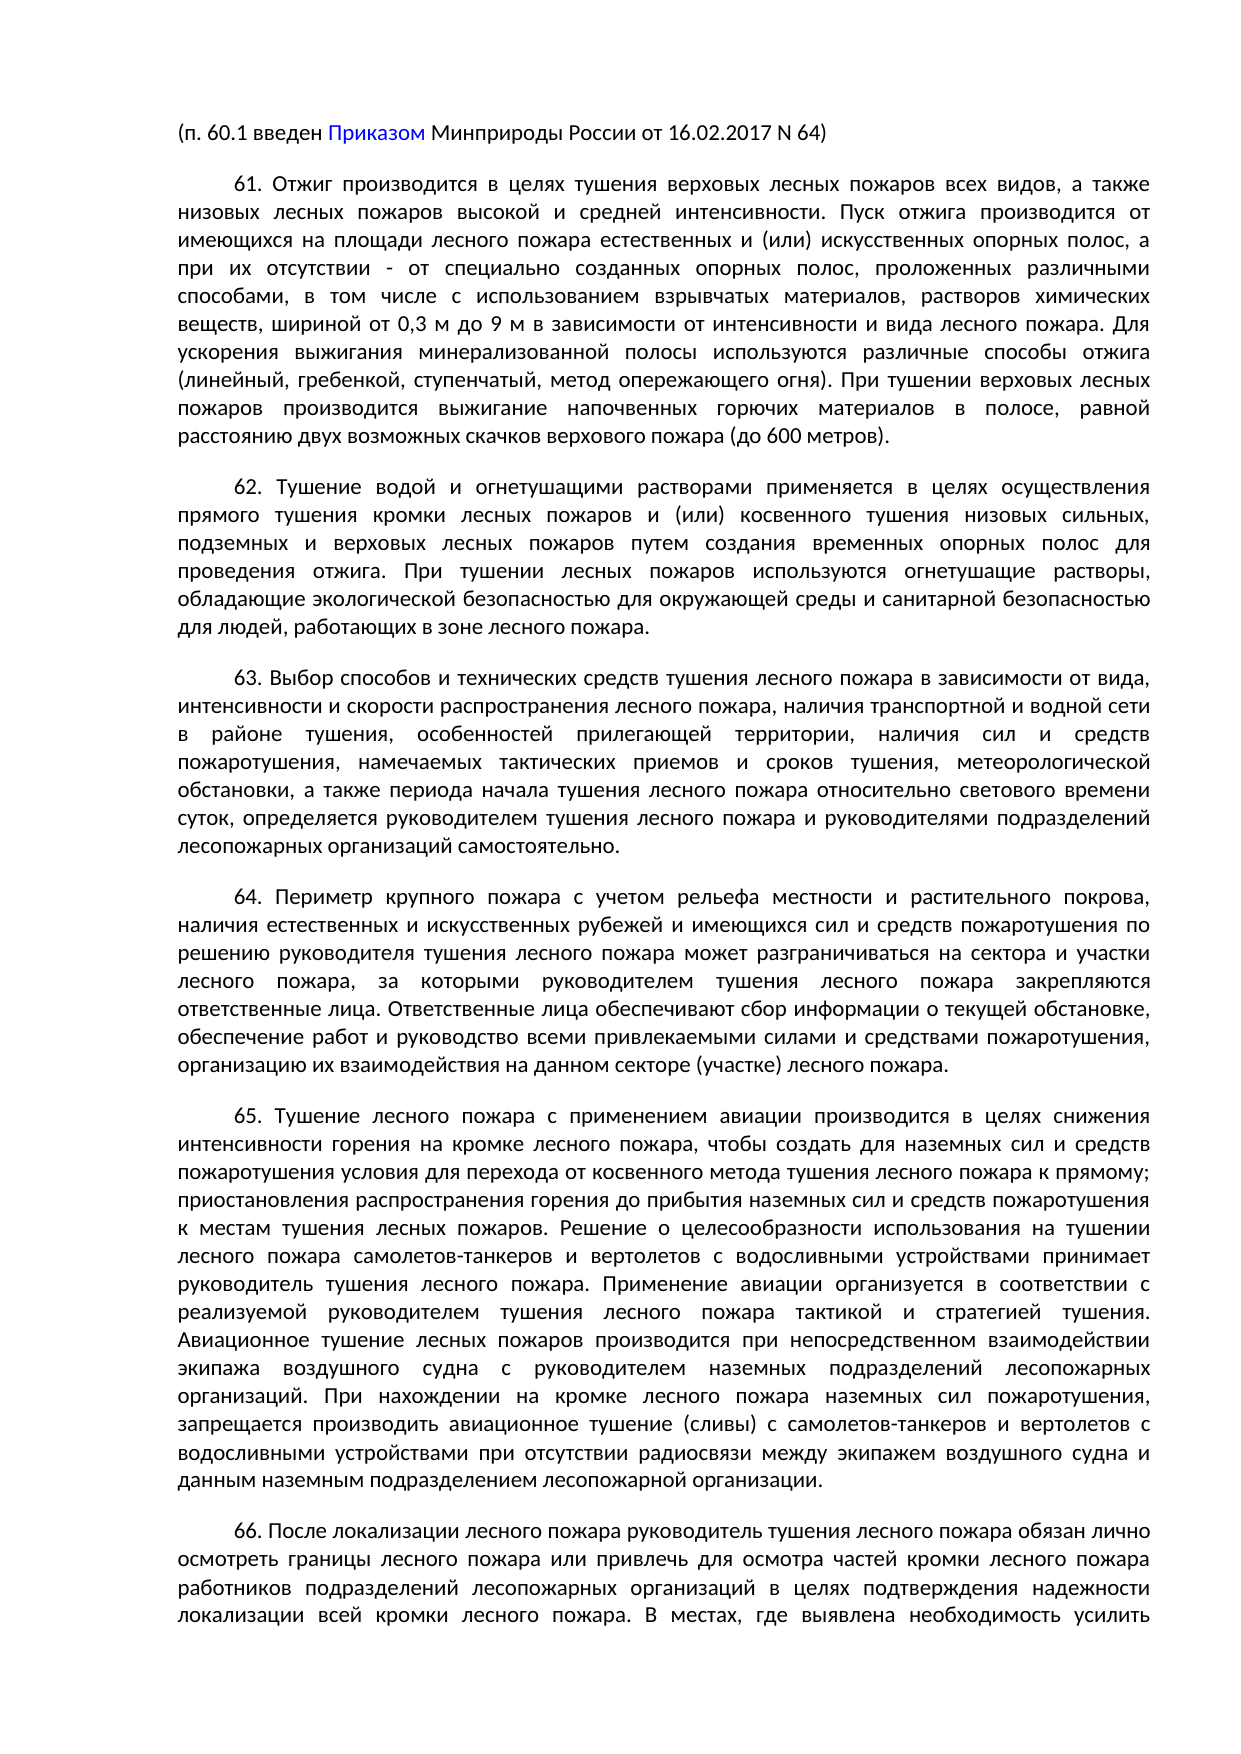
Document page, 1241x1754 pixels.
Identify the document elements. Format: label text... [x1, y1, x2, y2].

text 62. Тушение водой и огнетушащими растворами применяется в целях осуществления прямого тушения кромки лесных пожаров и (или) косвенного тушения низовых сильных, подземных и верховых лесных пожаров путем создания временных опорных полос для проведения отжига. При тушении лесных пожаров используются огнетушащие растворы, обладающие экологической безопасностью для окружающей среды и санитарной безопасностью для людей, работающих в зоне лесного пожара. [177, 472, 1152, 640]
text 65. Тушение лесного пожара с применением авиации производится в целях снижения интенсивности горения на кромке лесного пожара, чтобы создать для наземных сил и средств пожаротушения условия для перехода от косвенного метода тушения лесного пожара к прямому; приостановления распространения горения до прибытия наземных сил и средств пожаротушения к местам тушения лесных пожаров. Решение о целесообразности использования на тушении лесного пожара самолетов-танкеров и вертолетов с водосливными устройствами принимает руководитель тушения лесного пожара. Применение авиации организуется в соответствии с реализуемой руководителем тушения лесного пожара тактикой и стратегией тушения. Авиационное тушение лесных пожаров производится при непосредственном взаимодействии экипажа воздушного судна с руководителем наземных подразделений лесопожарных организаций. При нахождении на кромке лесного пожара наземных сил пожаротушения, запрещается производить авиационное тушение (сливы) с самолетов-танкеров и вертолетов с водосливными устройствами при отсутствии радиосвязи между экипажем воздушного судна и данным наземным подразделением лесопожарной организации. [177, 1101, 1152, 1494]
text 63. Выбор способов и технических средств тушения лесного пожара в зависимости от вида, интенсивности и скорости распространения лесного пожара, наличия транспортной и водной сети в районе тушения, особенностей прилегающей территории, наличия сил и средств пожаротушения, намечаемых тактических приемов и сроков тушения, метеорологической обстановки, а также периода начала тушения лесного пожара относительно светового времени суток, определяется руководителем тушения лесного пожара и руководителями подразделений лесопожарных организаций самостоятельно. [177, 663, 1152, 859]
text (п. 60.1 введен Приказом Минприроды России от 16.02.2017 N 64) [177, 118, 1152, 146]
text 64. Периметр крупного пожара с учетом рельефа местности и растительного покрова, наличия естественных и искусственных рубежей и имеющихся сил и средств пожаротушения по решению руководителя тушения лесного пожара может разграничиваться на сектора и участки лесного пожара, за которыми руководителем тушения лесного пожара закрепляются ответственные лица. Ответственные лица обеспечивают сбор информации о текущей обстановке, обеспечение работ и руководство всеми привлекаемыми силами и средствами пожаротушения, организацию их взаимодействия на данном секторе (участке) лесного пожара. [177, 882, 1152, 1078]
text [177, 1517, 1152, 1629]
text 61. Отжиг производится в целях тушения верховых лесных пожаров всех видов, а также низовых лесных пожаров высокой и средней интенсивности. Пуск отжига производится от имеющихся на площади лесного пожара естественных и (или) искусственных опорных полос, а при их отсутствии - от специально созданных опорных полос, проложенных различными способами, в том числе с использованием взрывчатых материалов, растворов химических веществ, шириной от 0,3 м до 9 м в зависимости от интенсивности и вида лесного пожара. Для ускорения выжигания минерализованной полосы используются различные способы отжига (линейный, гребенкой, ступенчатый, метод опережающего огня). При тушении верховых лесных пожаров производится выжигание напочвенных горючих материалов в полосе, равной расстоянию двух возможных скачков верхового пожара (до 600 метров). [177, 169, 1152, 449]
